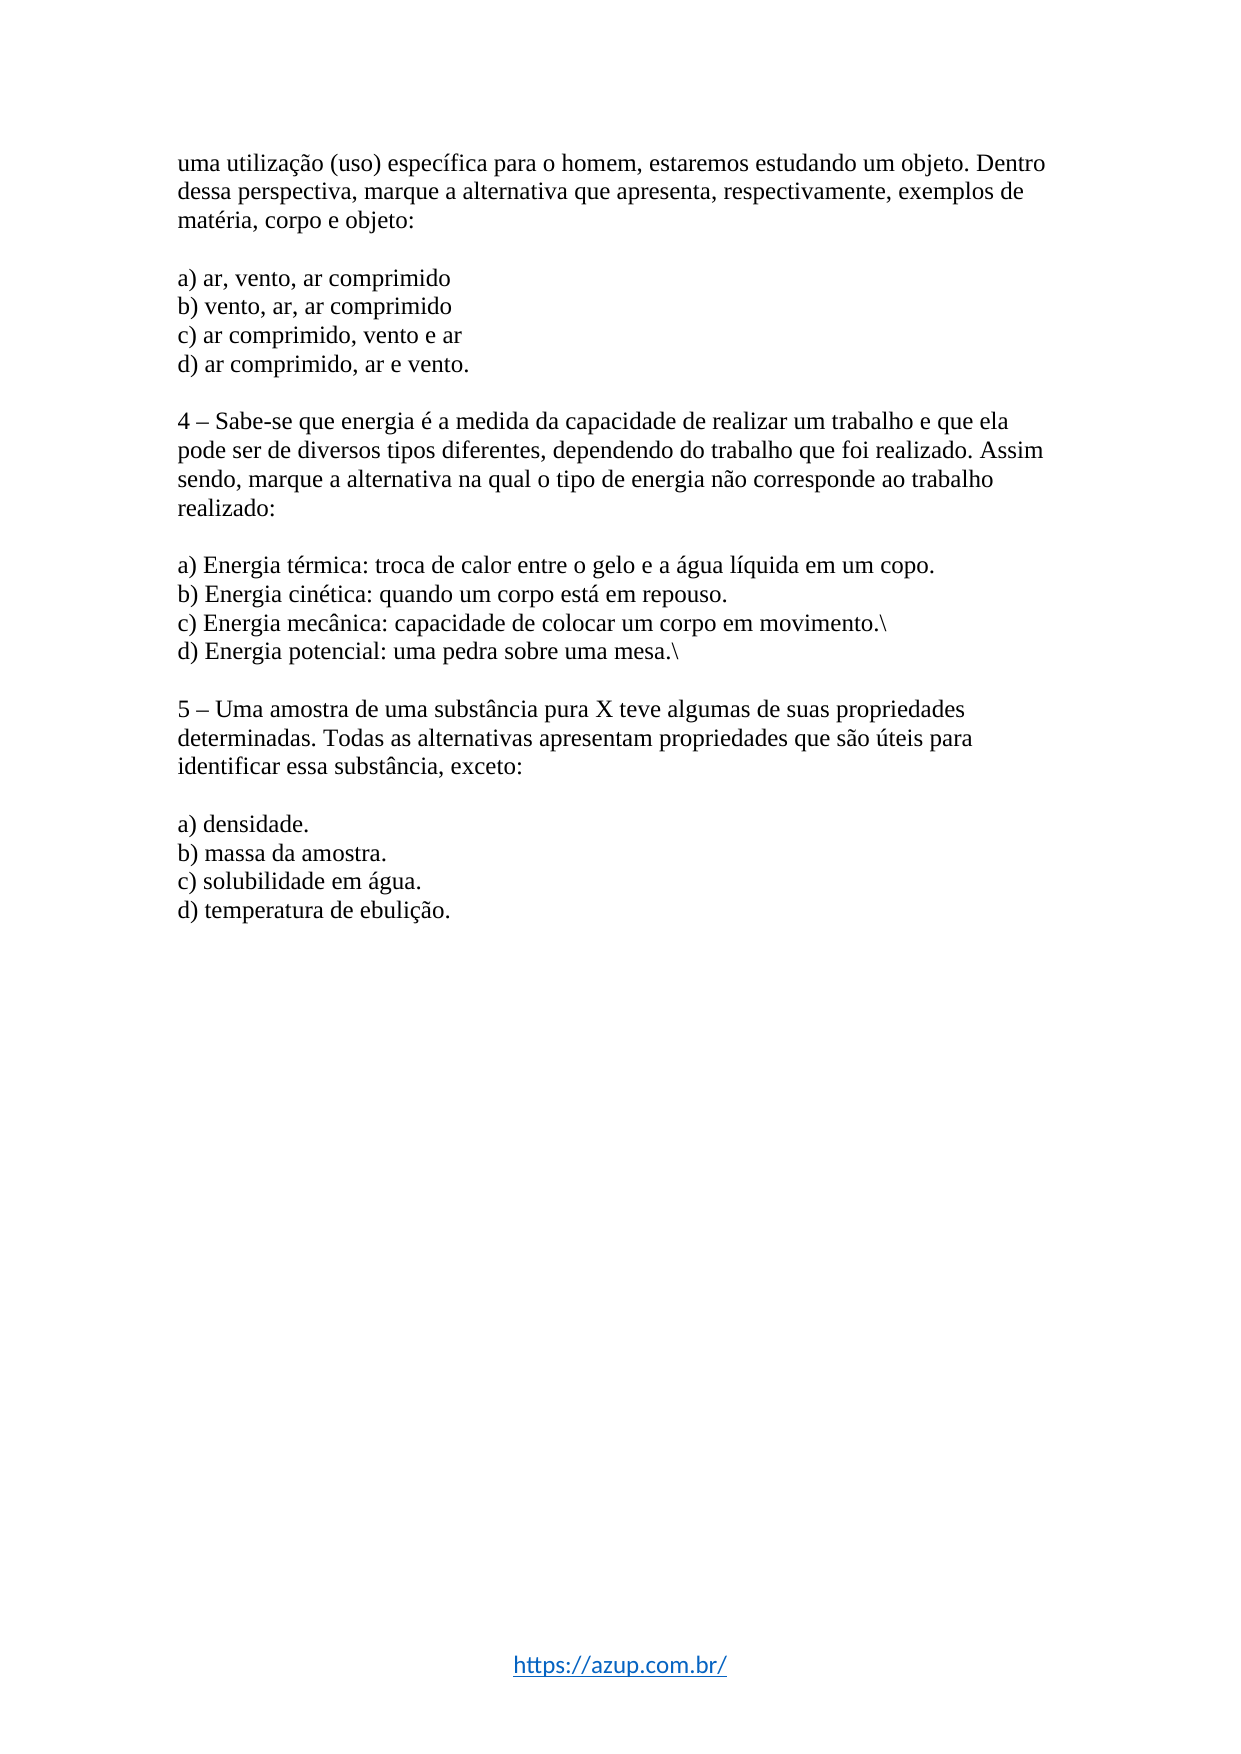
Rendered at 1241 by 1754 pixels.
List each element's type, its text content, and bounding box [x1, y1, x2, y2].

text 5 – Uma amostra de uma substância pura X teve algumas de suas propriedades determinadas. Todas as alternativas apresentam propriedades que são úteis para identificar essa substância, exceto: [177, 694, 1063, 780]
text d) Energia potencial: uma pedra sobre uma mesa.\ [177, 636, 1063, 665]
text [177, 148, 1063, 234]
text d) temperatura de ebulição. [177, 895, 1063, 924]
text c) solubilidade em água. [177, 866, 1063, 895]
text c) Energia mecânica: capacidade de colocar um corpo em movimento.\ [177, 608, 1063, 636]
text a) Energia térmica: troca de calor entre o gelo e a água líquida em um copo. [177, 550, 1063, 579]
text b) vento, ar, ar comprimido [177, 291, 1063, 320]
text b) massa da amostra. [177, 838, 1063, 866]
text c) ar comprimido, vento e ar [177, 320, 1063, 349]
text a) densidade. [177, 809, 1063, 838]
text 4 – Sabe-se que energia é a medida da capacidade de realizar um trabalho e que ela pode ser de diversos tipos diferentes, dependendo do trabalho que foi realizado. Assim sendo, marque a alternativa na qual o tipo de energia não corresponde ao trabalho realizado: [177, 406, 1063, 521]
text d) ar comprimido, ar e vento. [177, 349, 1063, 378]
text a) ar, vento, ar comprimido [177, 263, 1063, 291]
text b) Energia cinética: quando um corpo está em repouso. [177, 579, 1063, 608]
